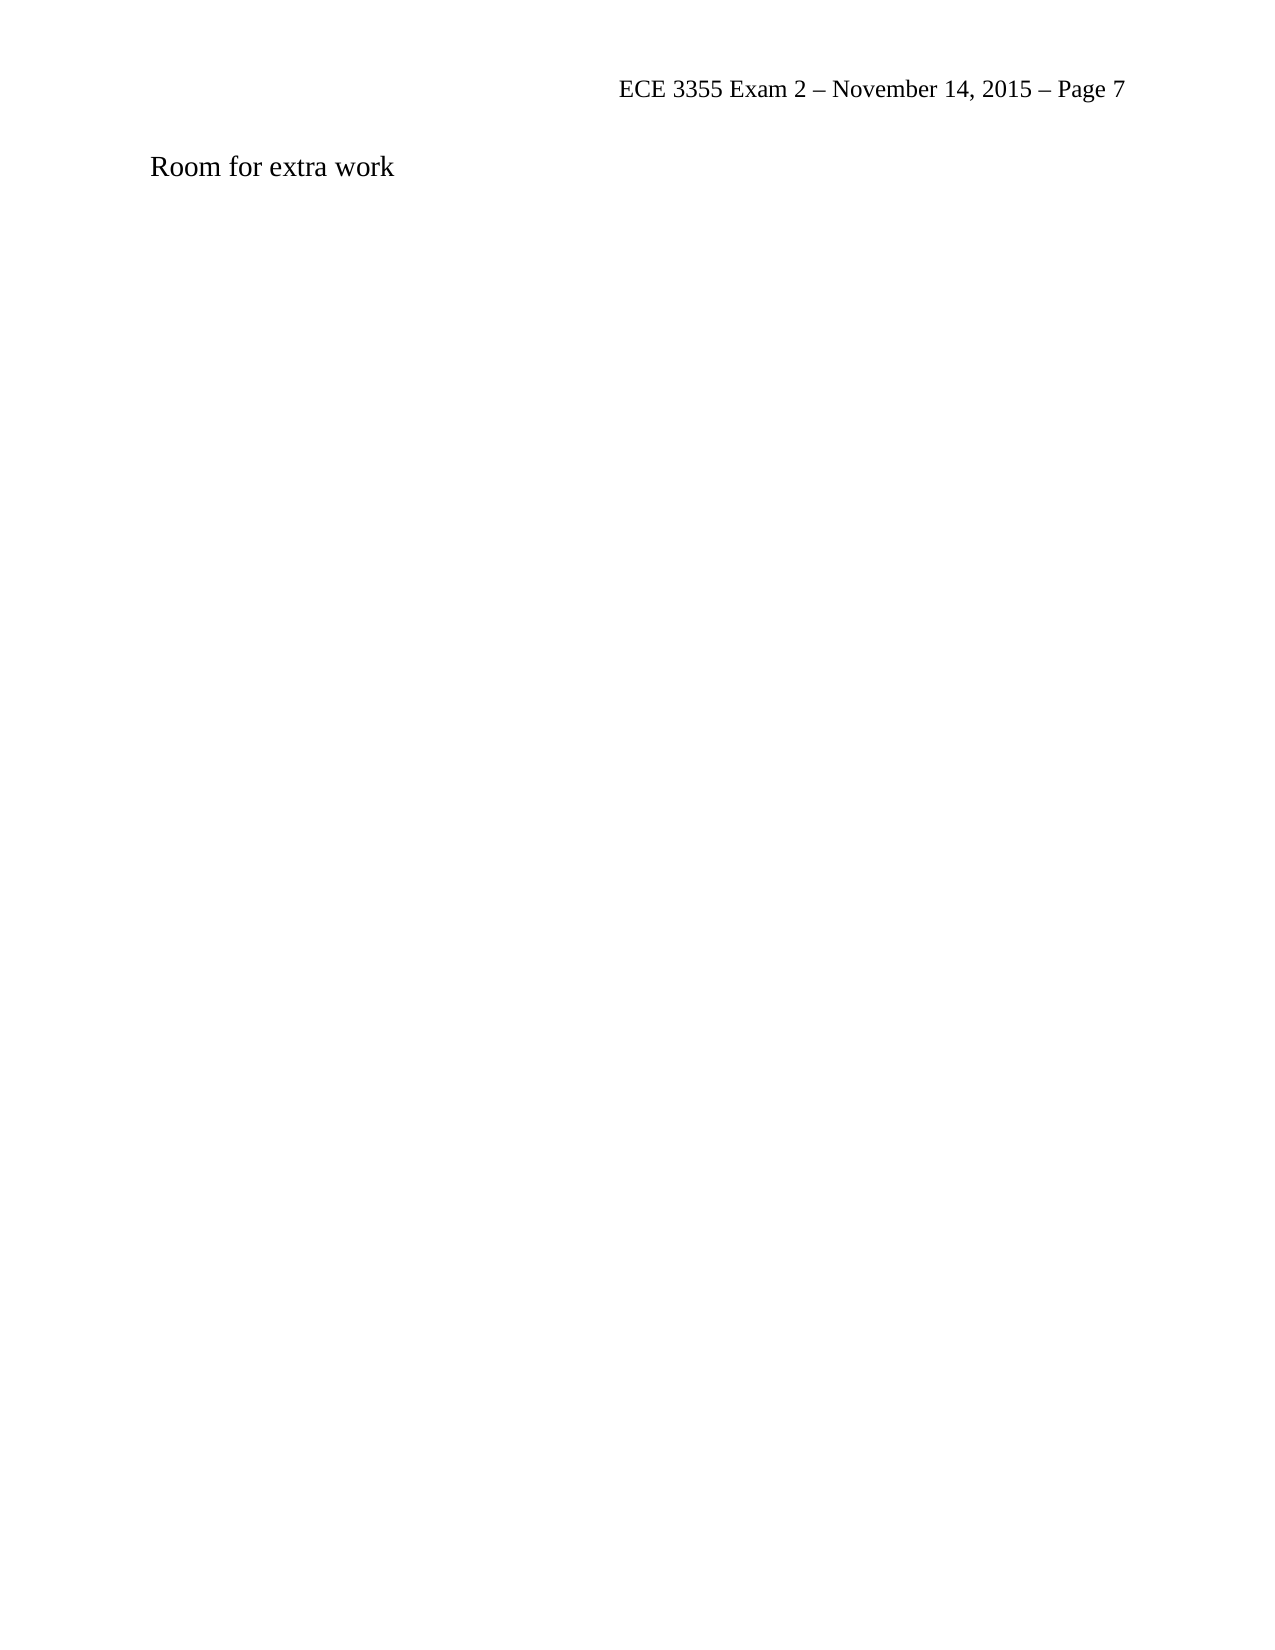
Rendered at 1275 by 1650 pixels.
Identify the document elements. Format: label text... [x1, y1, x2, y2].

text Room for extra work [150, 150, 1125, 182]
